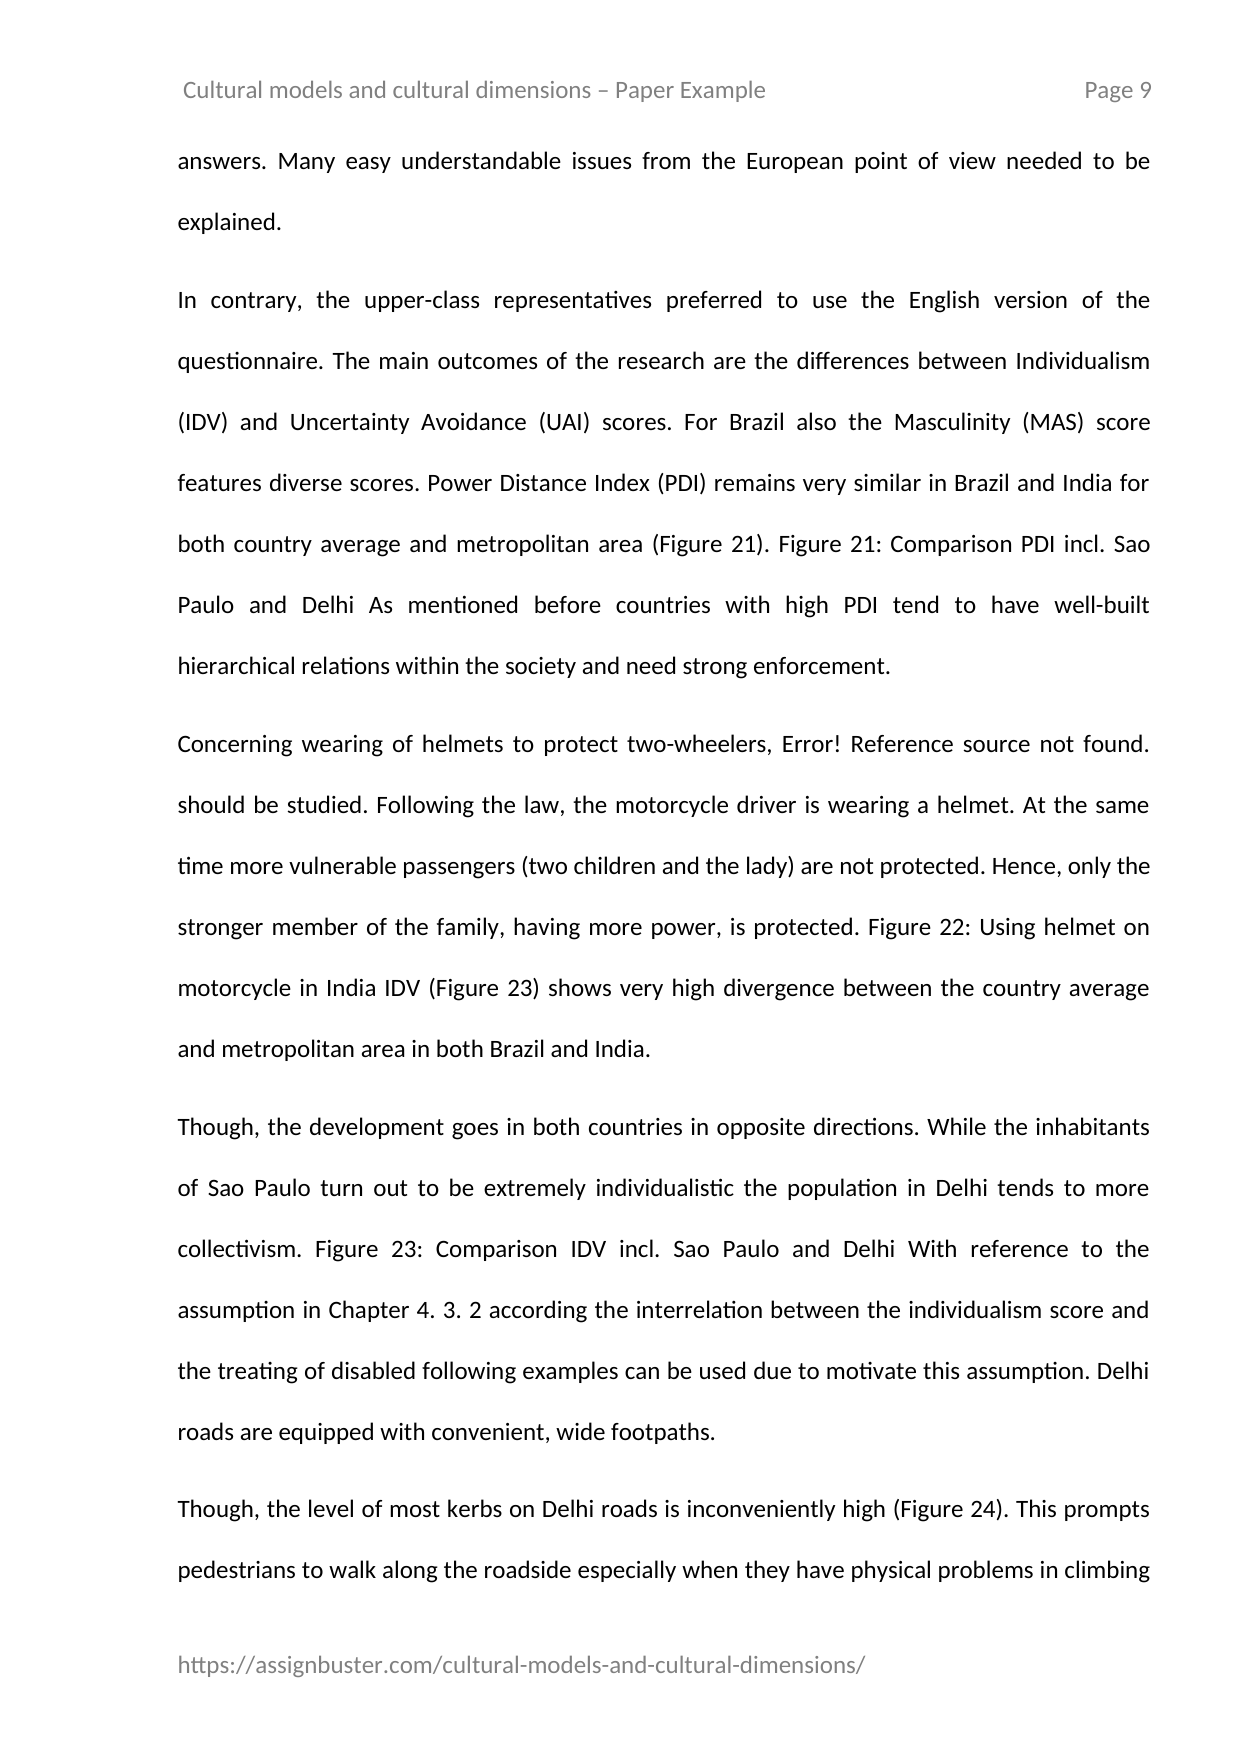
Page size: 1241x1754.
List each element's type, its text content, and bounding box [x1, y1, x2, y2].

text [177, 145, 1152, 237]
text Though, the development goes in both countries in opposite directions. While the inhabitants of Sao Paulo turn out to be extremely individualistic the population in Delhi tends to more collectivism. Figure 23: Comparison IDV incl. Sao Paulo and Delhi With reference to the assumption in Chapter 4. 3. 2 according the interrelation between the individualism score and the treating of disabled following examples can be used due to motivate this assumption. Delhi roads are equipped with convenient, wide footpaths. [177, 1111, 1152, 1446]
text Concerning wearing of helmets to protect two-wheelers, Error! Reference source not found. should be studied. Following the law, the motorcycle driver is wearing a helmet. At the same time more vulnerable passengers (two children and the lady) are not protected. Hence, only the stronger member of the family, having more power, is protected. Figure 22: Using helmet on motorcycle in India IDV (Figure 23) shows very high divergence between the country average and metropolitan area in both Brazil and India. [177, 728, 1152, 1063]
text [177, 1493, 1152, 1585]
text In contrary, the upper-class representatives preferred to use the English version of the questionnaire. The main outcomes of the research are the differences between Individualism (IDV) and Uncertainty Avoidance (UAI) scores. For Brazil also the Masculinity (MAS) score features diverse scores. Power Distance Index (PDI) remains very similar in Brazil and India for both country average and metropolitan area (Figure 21). Figure 21: Comparison PDI incl. Sao Paulo and Delhi As mentioned before countries with high PDI tend to have well-built hierarchical relations within the society and need strong enforcement. [177, 284, 1152, 681]
